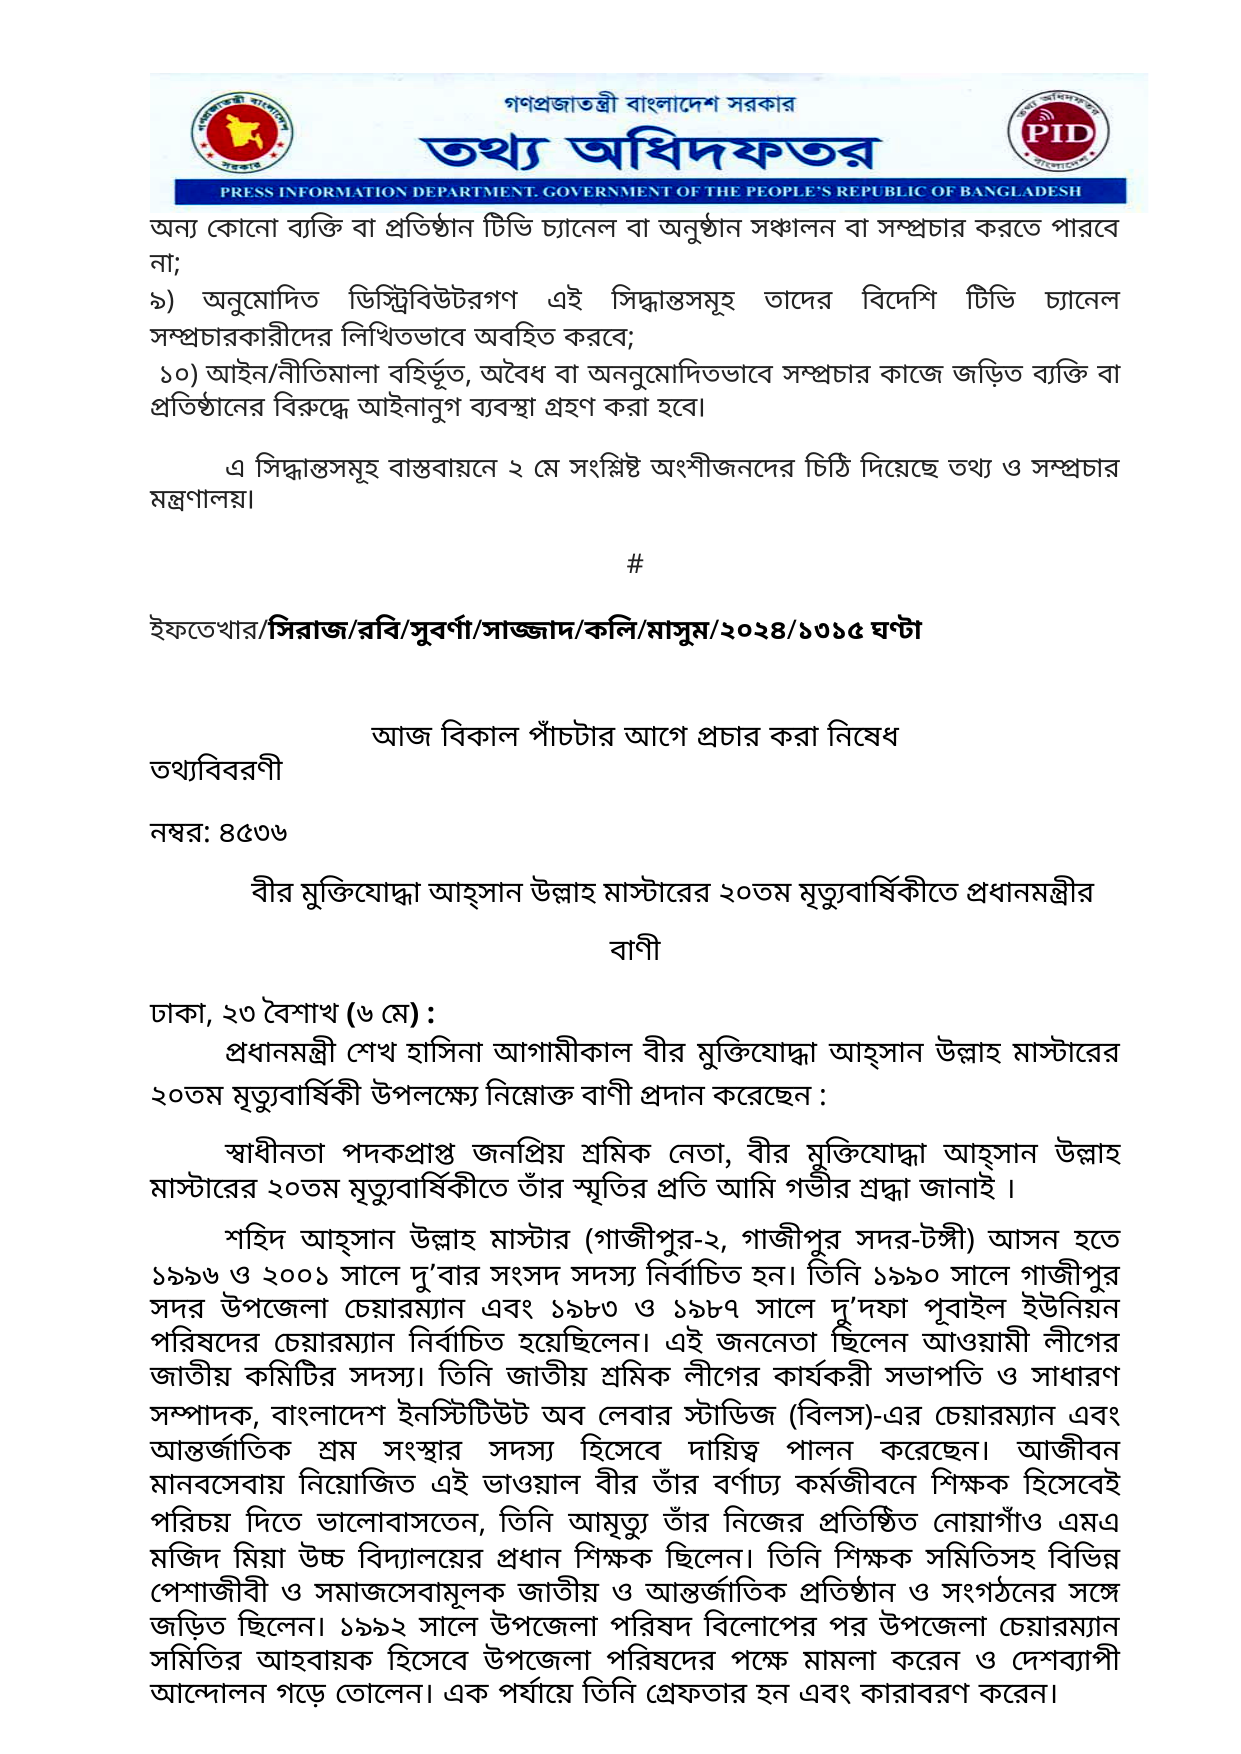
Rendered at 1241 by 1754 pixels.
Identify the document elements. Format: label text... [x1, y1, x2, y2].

text শহিদ আহ্‌সান উল্লাহ মাস্টার (গাজীপুর-২, গাজীপুর সদর-টঙ্গী) আসন হতে ১৯৯৬ ও ২০০১ সালে দু’বার সংসদ সদস্য নির্বাচিত হন। তিনি ১৯৯০ সালে গাজীপুর সদর উপজেলা চেয়ারম্যান এবং ১৯৮৩ ও ১৯৮৭ সালে দু’দফা পূবাইল ইউনিয়ন পরিষদের চেয়ারম্যান নির্বাচিত হয়েছিলেন। এই জননেতা ছিলেন আওয়ামী লীগের জাতীয় কমিটির সদস্য। তিনি জাতীয় শ্রমিক লীগের কার্যকরী সভাপতি ও সাধারণ সম্পাদক, বাংলাদেশ ইনস্টিটিউট অব লেবার স্টাডিজ (বিলস)-এর চেয়ারম্যান এবং আন্তর্জাতিক শ্রম সংস্থার সদস্য হিসেবে দায়িত্ব পালন করেছেন। আজীবন মানবসেবায় নিয়োজিত এই ভাওয়াল বীর তাঁর বর্ণাঢ্য কর্মজীবনে শিক্ষক হিসেবেই পরিচয় দিতে ভালোবাসতেন, তিনি আমৃত্যু তাঁর নিজের প্রতিষ্ঠিত নোয়াগাঁও এমএ মজিদ মিয়া উচ্চ বিদ্যালয়ের প্রধান শিক্ষক ছিলেন। তিনি শিক্ষক সমিতিসহ বিভিন্ন পেশাজীবী ও সমাজসেবামূলক জাতীয় ও আন্তর্জাতিক প্রতিষ্ঠান ও সংগঠনের সঙ্গে জড়িত ছিলেন। ১৯৯২ সালে উপজেলা পরিষদ বিলোপের পর উপজেলা চেয়ারম্যান সমিতির আহবায়ক হিসেবে উপজেলা পরিষদের পক্ষে মামলা করেন ও দেশব্যাপী আন্দোলন গড়ে তোলেন। এক পর্যায়ে তিনি গ্রেফতার হন এবং কারাবরণ করেন। [150, 1218, 1120, 1711]
text এ সিদ্ধান্তসমূহ বাস্তবায়নে ২ মে সংশ্লিষ্ট অংশীজনদের চিঠি দিয়েছে তথ্য ও সম্প্রচার মন্ত্রণালয়। [150, 452, 1120, 515]
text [150, 213, 1120, 281]
text তথ্যবিবরণী নম্বর: ৪৫৩৬ [150, 753, 1120, 855]
text ইফতেখার/সিরাজ/রবি/সুবর্ণা/সাজ্জাদ/কলি/মাসুম/২০২৪/১৩১৫ ঘণ্টা [150, 610, 1120, 650]
text ৯) অনুমোদিত ডিস্ট্রিবিউটরগণ এই সিদ্ধান্তসমূহ তাদের বিদেশি টিভি চ্যানেল সম্প্রচারকারীদের লিখিতভাবে অবহিত করবে; [150, 281, 1120, 354]
text স্বাধীনতা পদকপ্রাপ্ত জনপ্রিয় শ্রমিক নেতা, বীর মুক্তিযোদ্ধা আহ্‌সান উল্লাহ মাস্টারের ২০তম মৃত্যুবার্ষিকীতে তাঁর স্মৃতির প্রতি আমি গভীর শ্রদ্ধা জানাই । [150, 1129, 1120, 1206]
text প্রধানমন্ত্রী শেখ হাসিনা আগামীকাল বীর মুক্তিযোদ্ধা আহ্‌সান উল্লাহ মাস্টারের ২০তম মৃত্যুবার্ষিকী উপলক্ষ্যে নিম্নোক্ত বাণী প্রদান করেছেন : [150, 1035, 1120, 1117]
text আজ বিকাল পাঁচটার আগে প্রচার করা নিষেধ [150, 719, 1120, 753]
text # [150, 544, 1120, 581]
text বীর মুক্তিযোদ্ধা আহ্‌সান উল্লাহ মাস্টারের ২০তম মৃত্যুবার্ষিকীতে প্রধানমন্ত্রীর বাণী [150, 876, 1120, 973]
text ঢাকা, ২৩ বৈশাখ (৬ মে) : [150, 992, 1120, 1035]
text ১০) আইন/নীতিমালা বহির্ভূত, অবৈধ বা অননুমোদিতভাবে সম্প্রচার কাজে জড়িত ব্যক্তি বা প্রতিষ্ঠানের বিরুদ্ধে আইনানুগ ব্যবস্থা গ্রহণ করা হবে। [150, 354, 1120, 423]
